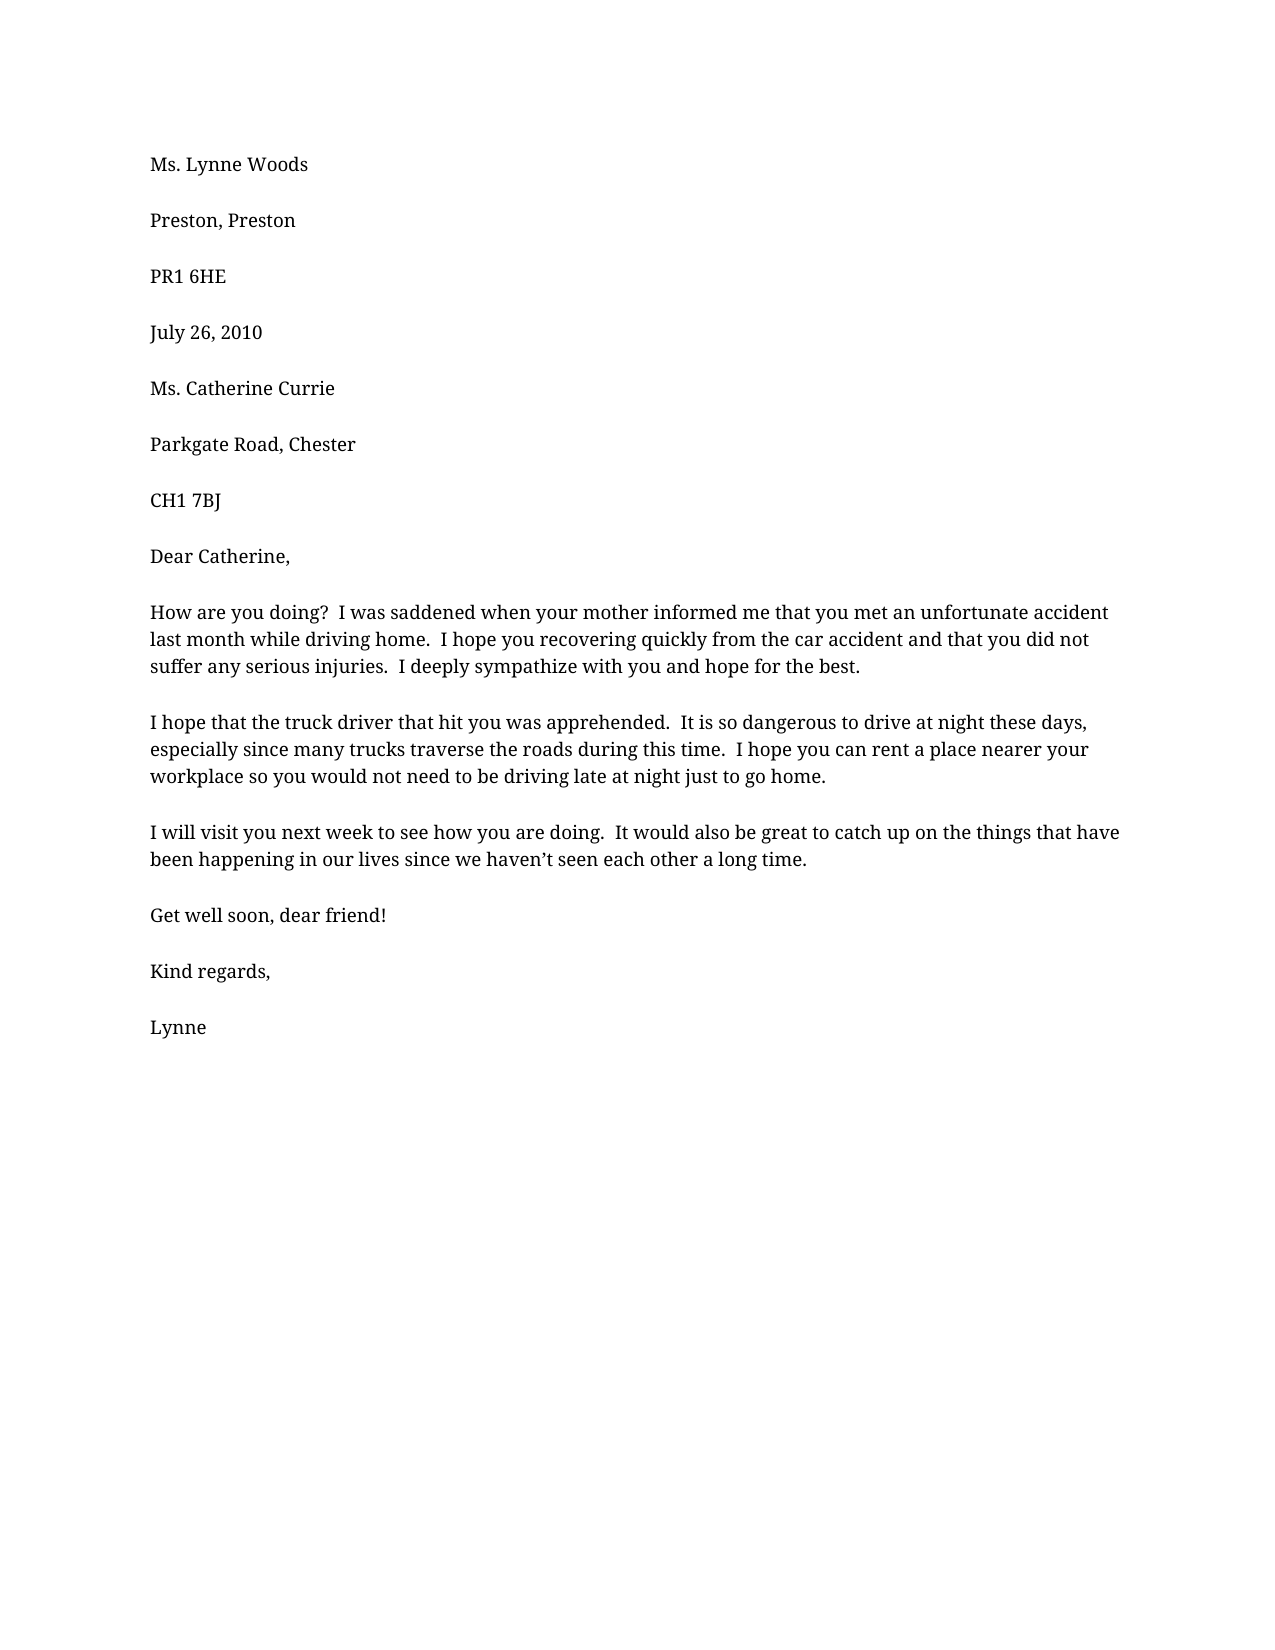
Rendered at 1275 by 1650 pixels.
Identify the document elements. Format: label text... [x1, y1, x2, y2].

text Ms. Lynne Woods [150, 150, 1125, 177]
text How are you doing? I was saddened when your mother informed me that you met an unfortunate accident last month while driving home. I hope you recovering quickly from the car accident and that you did not suffer any serious injuries. I deeply sympathize with you and hope for the best. [150, 598, 1125, 679]
text July 26, 2010 [150, 318, 1125, 345]
text PR1 6HE [150, 262, 1125, 289]
text Kind regards, [150, 957, 1125, 984]
text Preston, Preston [150, 206, 1125, 233]
text Lynne [150, 1013, 1125, 1040]
text Parkgate Road, Chester [150, 430, 1125, 457]
text I will visit you next week to see how you are doing. It would also be great to catch up on the things that have been happening in our lives since we haven’t seen each other a long time. [150, 818, 1125, 872]
text CH1 7BJ [150, 486, 1125, 513]
text Get well soon, dear friend! [150, 901, 1125, 928]
text I hope that the truck driver that hit you was apprehended. It is so dangerous to drive at night these days, especially since many trucks traverse the roads during this time. I hope you can rent a place nearer your workplace so you would not need to be driving late at night just to go home. [150, 708, 1125, 789]
text Dear Catherine, [150, 542, 1125, 569]
text Ms. Catherine Currie [150, 374, 1125, 401]
